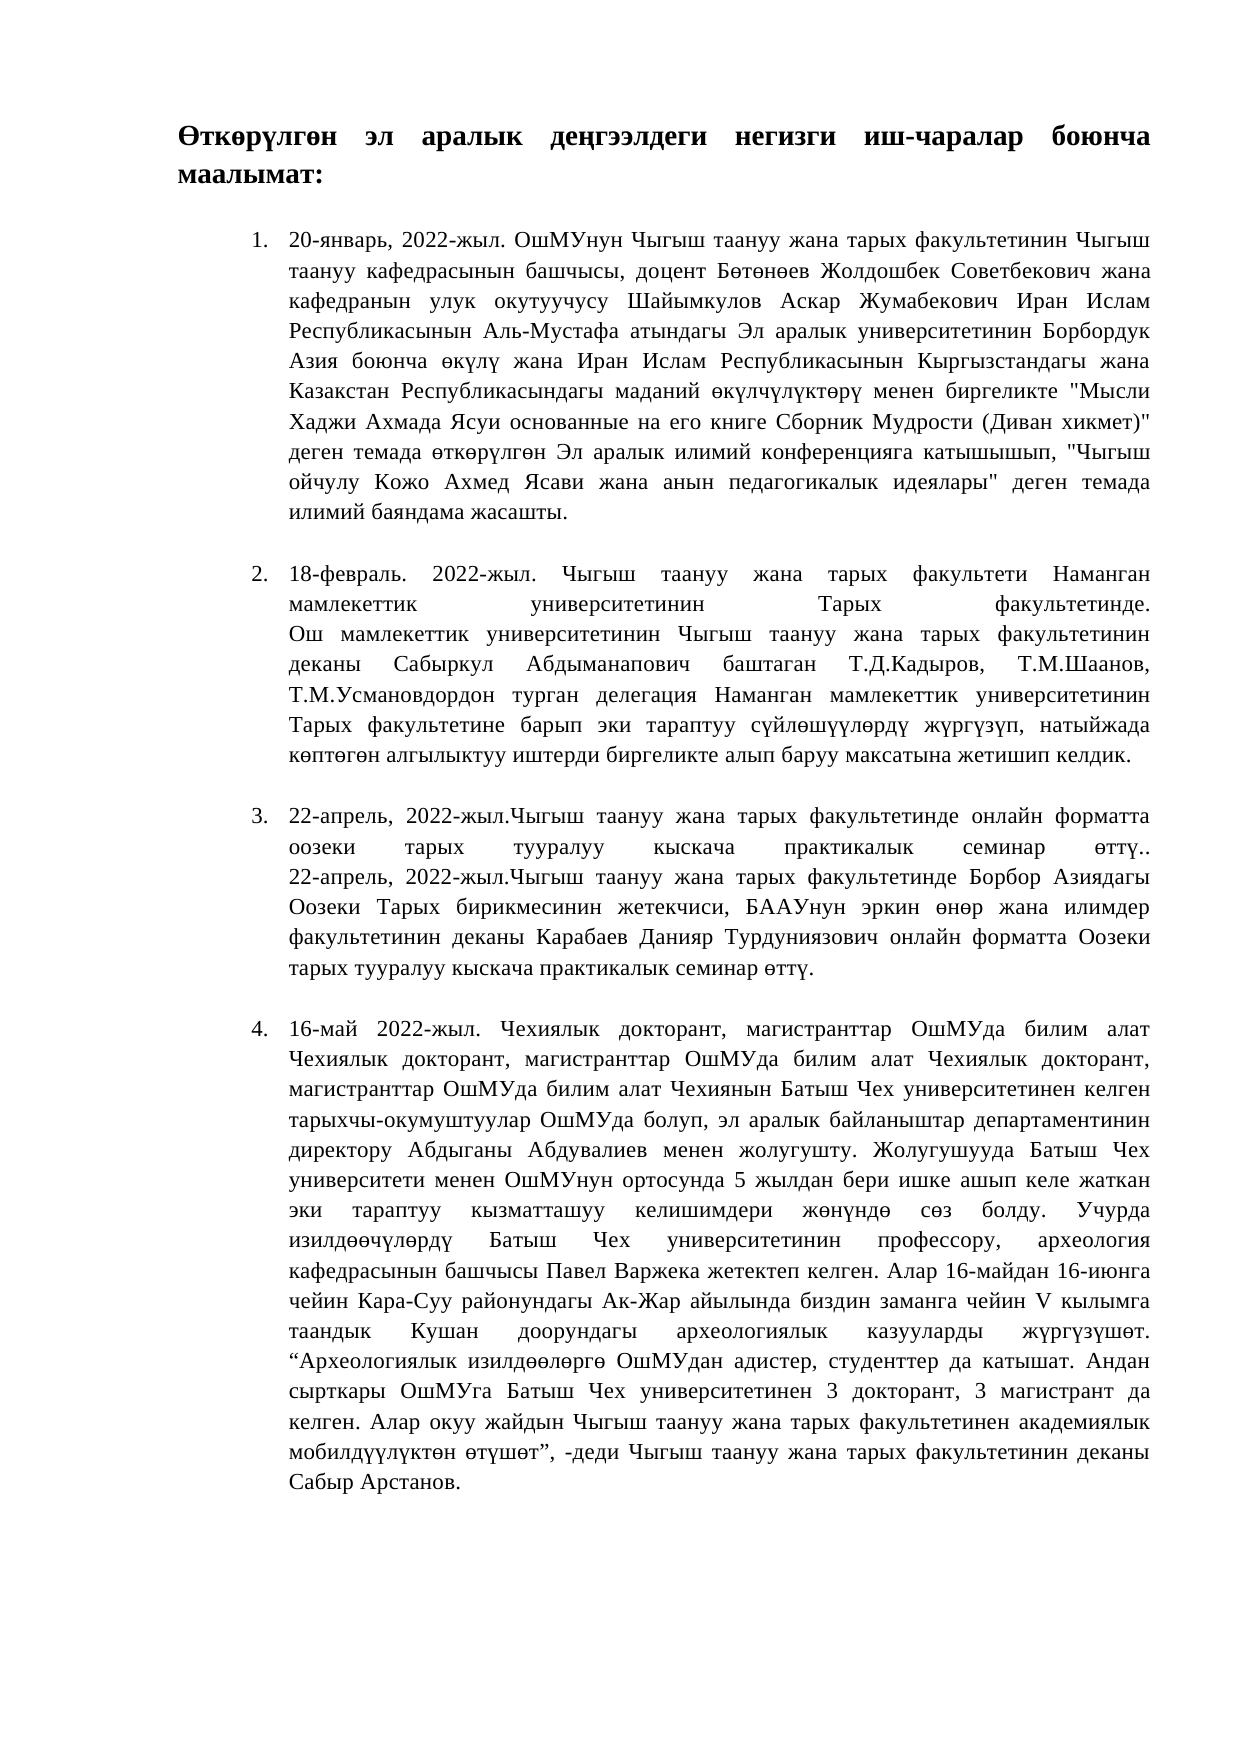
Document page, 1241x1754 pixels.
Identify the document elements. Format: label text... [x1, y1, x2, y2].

subtitle 20-январь, 2022-жыл. ОшМУнун Чыгыш таануу жана тарых факультетинин Чыгыш таануу кафедрасынын башчысы, доцент Бөтөнөев Жолдошбек Советбекович жана кафедранын улук окутуучусу Шайымкулов Аскар Жумабекович Иран Ислам Республикасынын Аль-Мустафа атындагы Эл аралык университетинин Борбордук Азия боюнча өкүлү жана Иран Ислам Республикасынын Кыргызстандагы жана Казакстан Республикасындагы маданий өкүлчүлүктөрү менен биргеликте "Мысли Хаджи Ахмада Ясуи основанные на его книге Сборник Мудрости (Диван хикмет)" деген темада өткөрүлгөн Эл аралык илимий конференцияга катышышып, "Чыгыш ойчулу Кожо Ахмед Ясави жана анын педагогикалык идеялары" деген темада илимий баяндама жасашты. [251, 226, 1152, 525]
subtitle 18-февраль. 2022-жыл. Чыгыш таануу жана тарых факультети Наманган мамлекеттик университетинин Тарых факультетинде. Ош мамлекеттик университетинин Чыгыш таануу жана тарых факультетинин деканы Сабыркул Абдыманапович баштаган Т.Д.Кадыров, Т.М.Шаанов, Т.М.Усмановдордон турган делегация Наманган мамлекеттик университетинин Тарых факультетине барып эки тараптуу сүйлөшүүлөрдү жүргүзүп, натыйжада көптөгөн алгылыктуу иштерди биргеликте алып баруу максатына жетишип келдик. [251, 560, 1152, 767]
subtitle 16-май 2022-жыл. Чехиялык докторант, магистранттар ОшМУда билим алат Чехиялык докторант, магистранттар ОшМУда билим алат Чехиялык докторант, магистранттар ОшМУда билим алат Чехиянын Батыш Чех университетинен келген тарыхчы-окумуштуулар ОшМУда болуп, эл аралык байланыштар департаментинин директору Абдыганы Абдувалиев менен жолугушту. Жолугушууда Батыш Чех университети менен ОшМУнун ортосунда 5 жылдан бери ишке ашып келе жаткан эки тараптуу кызматташуу келишимдери жөнүндө сөз болду. Учурда изилдөөчүлөрдү Батыш Чех университетинин профессору, археология кафедрасынын башчысы Павел Варжека жетектеп келген. Алар 16-майдан 16-июнга чейин Кара-Суу районундагы Ак-Жар айылында биздин заманга чейин V кылымга таандык Кушан доорундагы археологиялык казууларды жүргүзүшөт. “Археологиялык изилдөөлөргө ОшМУдан адистер, студенттер да катышат. Андан сырткары ОшМУга Батыш Чех университетинен 3 докторант, 3 магистрант да келген. Алар окуу жайдын Чыгыш таануу жана тарых факультетинен академиялык мобилдүүлүктөн өтүшөт”, -деди Чыгыш таануу жана тарых факультетинин деканы Сабыр Арстанов. [251, 1015, 1152, 1494]
subtitle Өткөрүлгөн эл аралык деңгээлдеги негизги иш-чаралар боюнча маалымат: [177, 118, 1152, 190]
subtitle 22-апрель, 2022-жыл.Чыгыш таануу жана тарых факультетинде онлайн форматта оозеки тарых тууралуу кыскача практикалык семинар өттү.. 22-апрель, 2022-жыл.Чыгыш таануу жана тарых факультетинде Борбор Азиядагы Оозеки Тарых бирикмесинин жетекчиси, БААУнун эркин өнөр жана илимдер факультетинин деканы Карабаев Данияр Турдуниязович онлайн форматта Оозеки тарых тууралуу кыскача практикалык семинар өттү. [251, 802, 1152, 980]
